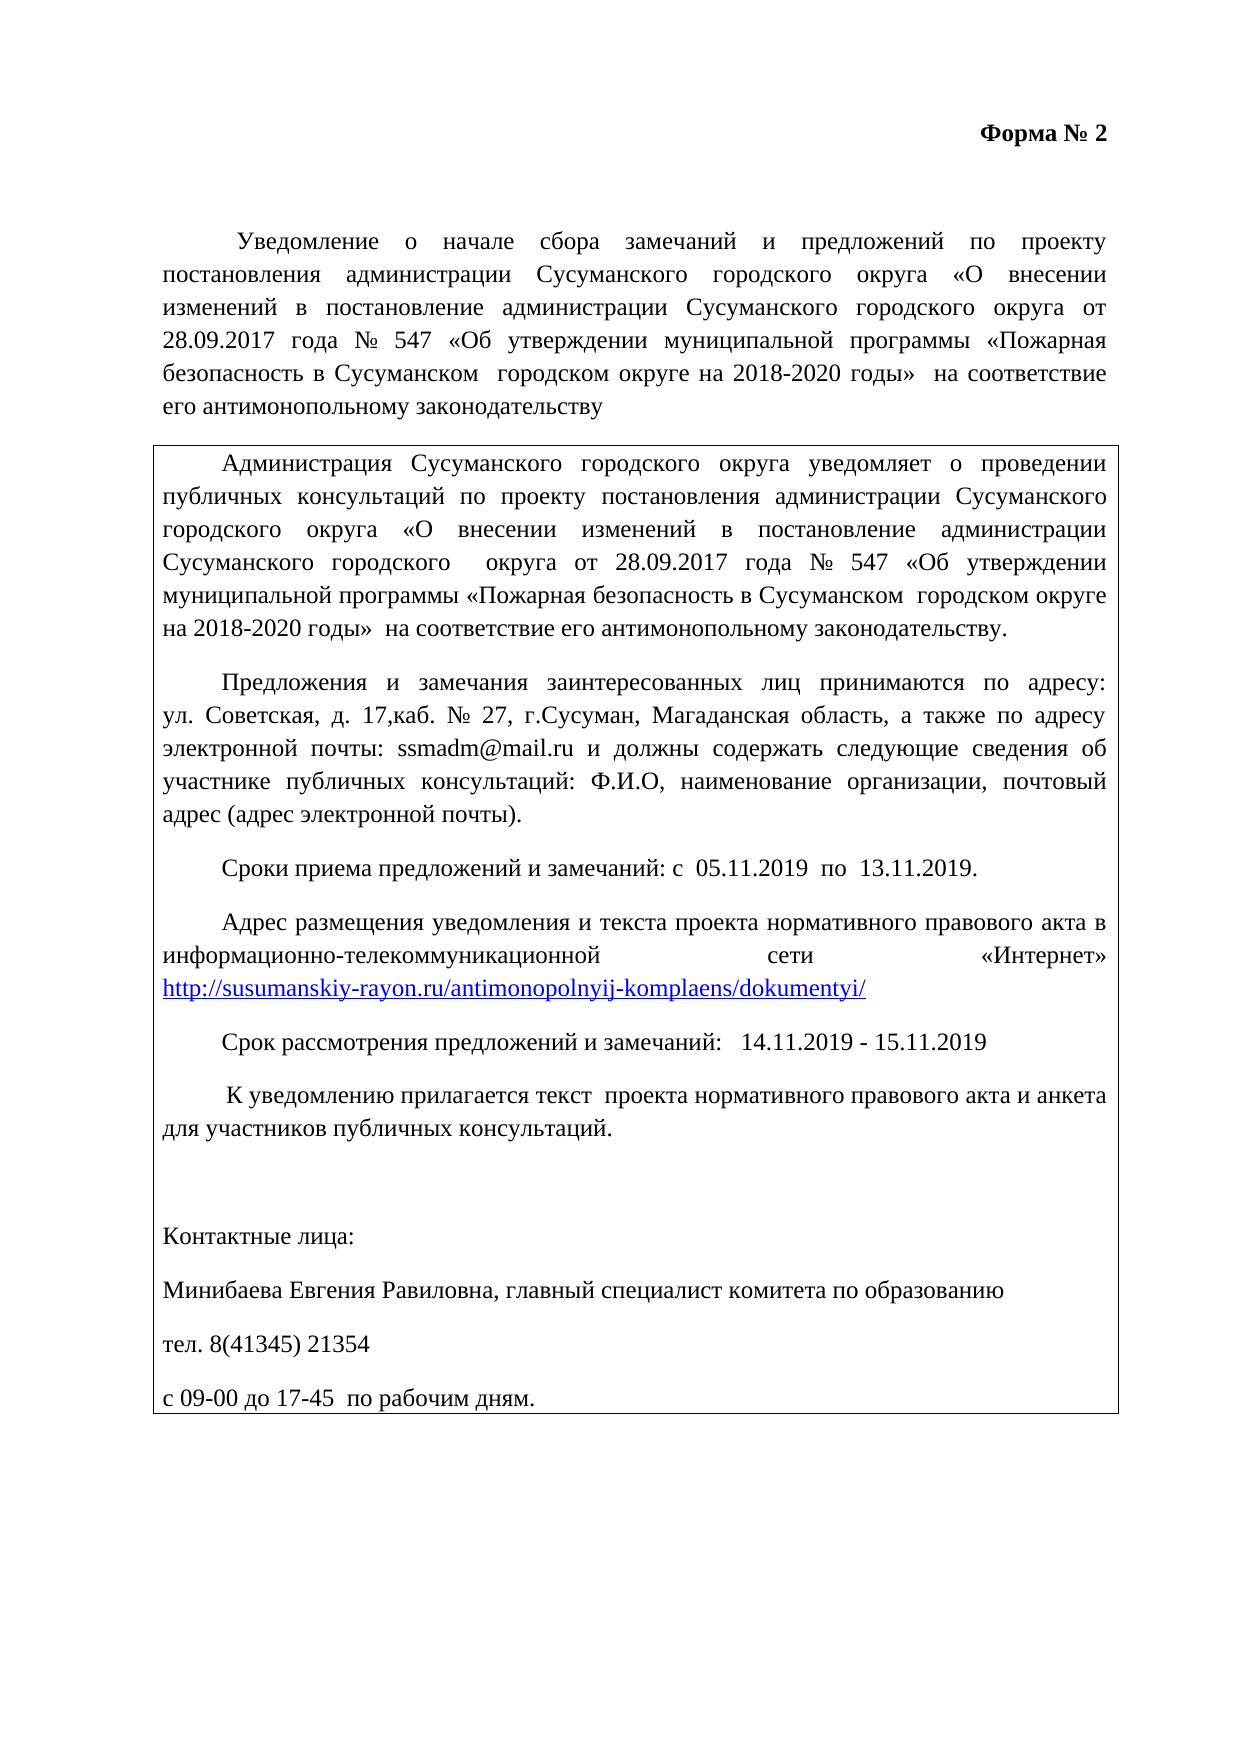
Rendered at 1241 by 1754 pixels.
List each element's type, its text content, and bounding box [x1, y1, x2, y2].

text Сроки приема предложений и замечаний: с 05.11.2019 по 13.11.2019. [154, 850, 1118, 882]
text Администрация Сусуманского городского округа уведомляет о проведении публичных консультаций по проекту постановления администрации Сусуманского городского округа «О внесении изменений в постановление администрации Сусуманского городского округа от 28.09.2017 года № 547 «Об утверждении муниципальной программы «Пожарная безопасность в Сусуманском городском округе на 2018-2020 годы» на соответствие его антимонопольному законодательству. [154, 446, 1118, 642]
text Минибаева Евгения Равиловна, главный специалист комитета по образованию [154, 1272, 1118, 1304]
text Адрес размещения уведомления и текста проекта нормативного правового акта в информационно-телекоммуникационной сети «Интернет» http://susumanskiy-rayon.ru/antimonopolnyij-komplaens/dokumentyi/ [154, 903, 1118, 1001]
text Уведомление о начале сбора замечаний и предложений по проекту постановления администрации Сусуманского городского округа «О внесении изменений в постановление администрации Сусуманского городского округа от 28.09.2017 года № 547 «Об утверждении муниципальной программы «Пожарная безопасность в Сусуманском городском округе на 2018-2020 годы» на соответствие его антимонопольному законодательству [162, 226, 1107, 420]
text с 09-00 до 17-45 по рабочим дням. [154, 1379, 1118, 1413]
text Предложения и замечания заинтересованных лиц принимаются по адресу: ул. Советская, д. 17,каб. № 27, г.Сусуман, Магаданская область, а также по адресу электронной почты: ssmadm@mail.ru и должны содержать следующие сведения об участнике публичных консультаций: Ф.И.О, наименование организации, почтовый адрес (адрес электронной почты). [154, 664, 1118, 828]
text тел. 8(41345) 21354 [154, 1326, 1118, 1358]
text Форма № 2 [162, 118, 1107, 147]
text К уведомлению прилагается текст проекта нормативного правового акта и анкета для участников публичных консультаций. [154, 1077, 1118, 1142]
text Срок рассмотрения предложений и замечаний: 14.11.2019 - 15.11.2019 [154, 1023, 1118, 1055]
text Контактные лица: [154, 1218, 1118, 1250]
